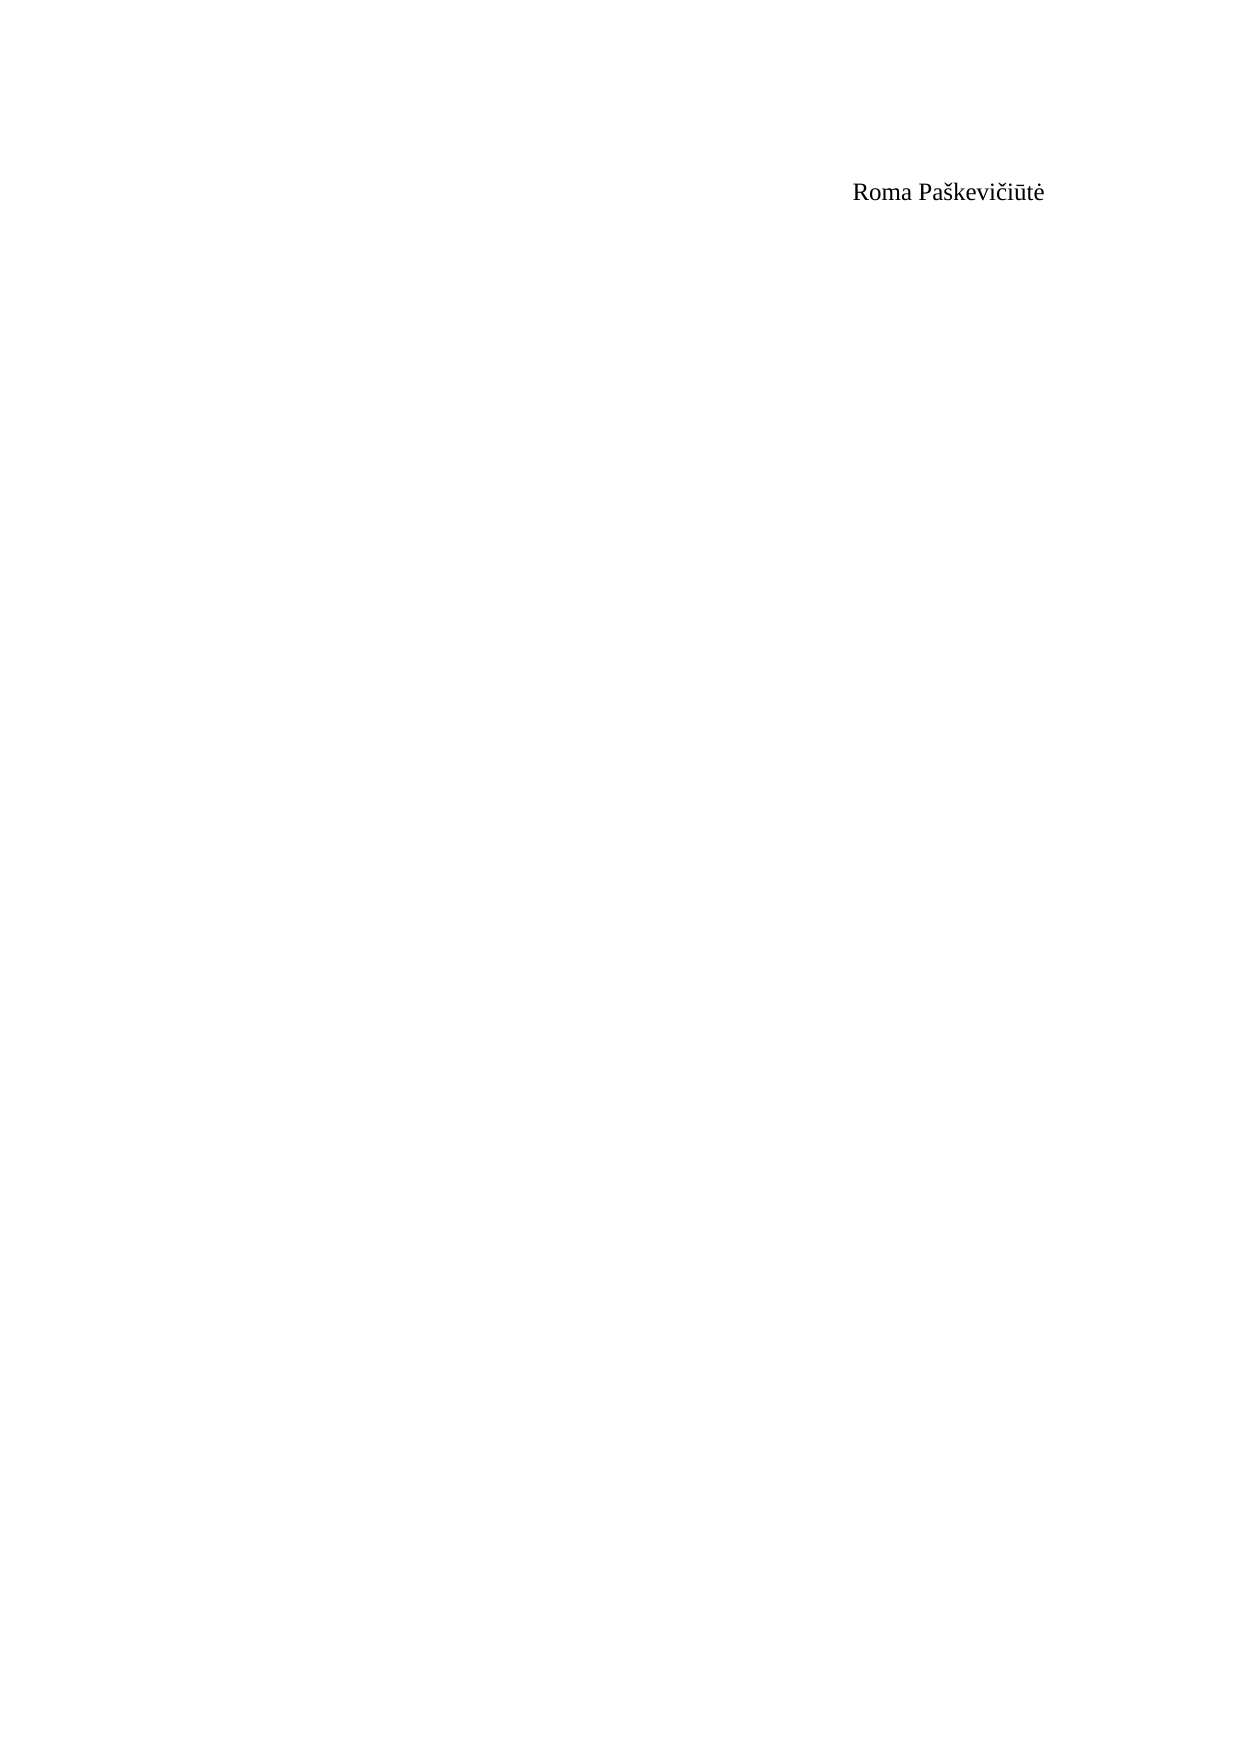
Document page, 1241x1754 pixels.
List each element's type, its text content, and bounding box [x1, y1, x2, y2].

text Roma Paškevičiūtė [852, 177, 1181, 206]
